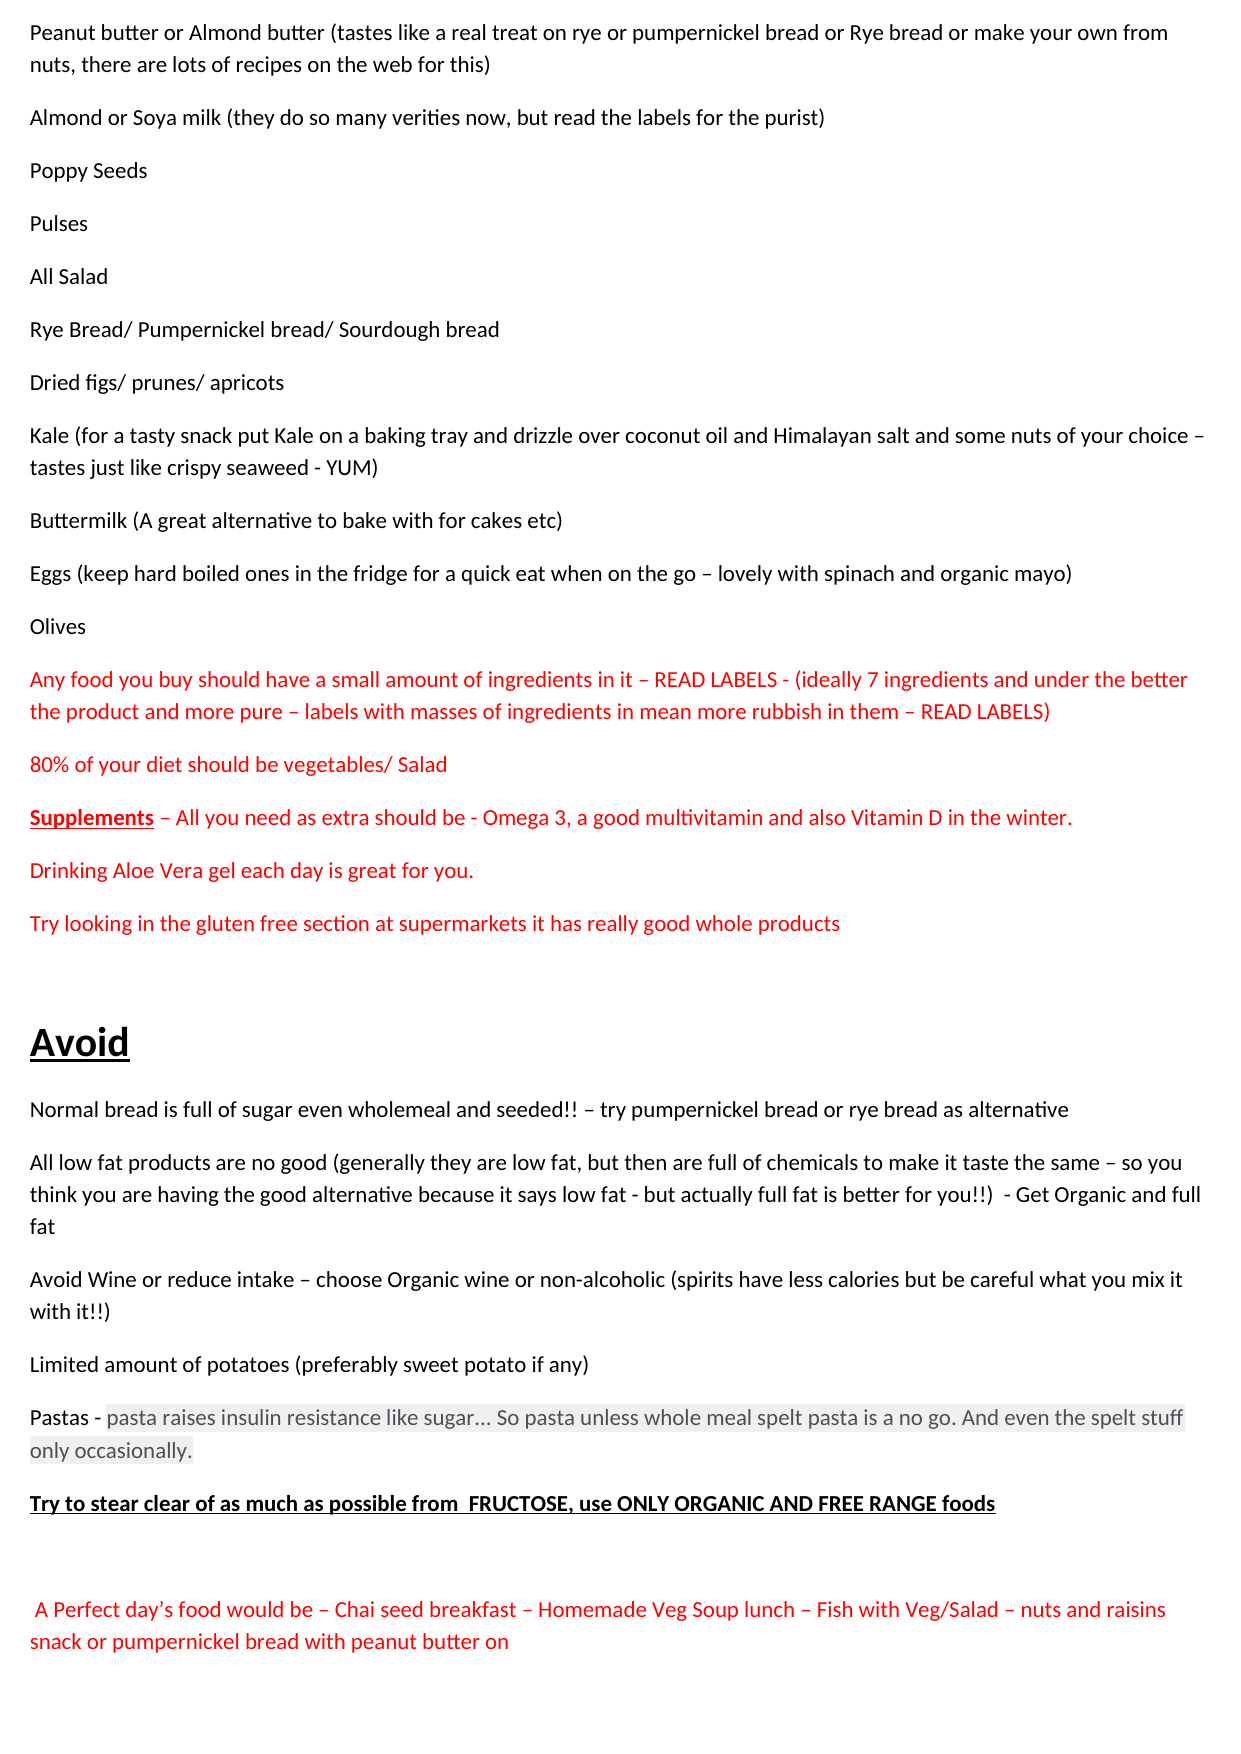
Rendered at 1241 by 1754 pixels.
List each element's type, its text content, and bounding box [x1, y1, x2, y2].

text Eggs (keep hard boiled ones in the fridge for a quick eat when on the go – lovely with spinach and organic mayo) [29, 559, 1211, 587]
text 80% of your diet should be vegetables/ Salad [29, 751, 1211, 778]
text Pastas - pasta raises insulin resistance like sugar... So pasta unless whole meal spelt pasta is a no go. And even the spelt stuff only occasionally. [29, 1403, 1211, 1464]
text Avoid Wine or reduce intake – choose Organic wine or non-alcoholic (spirits have less calories but be careful what you mix it with it!!) [29, 1265, 1211, 1326]
text Buttermilk (A great alternative to bake with for cakes etc) [29, 506, 1211, 534]
text Supplements – All you need as extra should be - Omega 3, a good multivitamin and also Vitamin D in the winter. [29, 803, 1211, 832]
text Limited amount of potatoes (preferably sweet potato if any) [29, 1351, 1211, 1378]
text Any food you buy should have a small amount of ingredients in it – READ LABELS - (ideally 7 ingredients and under the better the product and more pure – labels with masses of ingredients in mean more rubbish in them – READ LABELS) [29, 665, 1211, 726]
text Peanut butter or Almond butter (tastes like a real treat on rye or pumpernickel bread or Rye bread or make your own from nuts, there are lots of recipes on the web for this) [29, 18, 1211, 78]
text Avoid [29, 1016, 1211, 1066]
text Try looking in the gluten free section at supermarkets it has really good whole products [29, 909, 1211, 938]
text Almond or Soya milk (they do so many verities now, but read the labels for the purist) [29, 103, 1211, 131]
text All Salad [29, 262, 1211, 290]
text Dried figs/ prunes/ apricots [29, 368, 1211, 396]
text A Perfect day’s food would be – Chai seed breakfast – Homemade Veg Soup lunch – Fish with Veg/Salad – nuts and raisins snack or pumpernickel bread with peanut butter on [29, 1595, 1211, 1655]
text Rye Bread/ Pumpernickel bread/ Sourdough bread [29, 315, 1211, 343]
text Try to stear clear of as much as possible from FRUCTOSE, use ONLY ORGANIC AND FREE RANGE foods [29, 1489, 1211, 1517]
text Poppy Seeds [29, 156, 1211, 184]
text Normal bread is full of sugar even wholemeal and seeded!! – try pumpernickel bread or rye bread as alternative [29, 1095, 1211, 1123]
text Pulses [29, 209, 1211, 237]
text Olives [29, 612, 1211, 640]
text All low fat products are no good (generally they are low fat, but then are full of chemicals to make it taste the same – so you think you are having the good alternative because it says low fat - but actually full fat is better for you!!) - Get Organic and full fat [29, 1148, 1211, 1240]
text Kale (for a tasty snack put Kale on a baking tray and drizzle over coconut oil and Himalayan salt and some nuts of your choice – tastes just like crispy seaweed - YUM) [29, 421, 1211, 481]
text Drinking Aloe Vera gel each day is great for you. [29, 857, 1211, 884]
